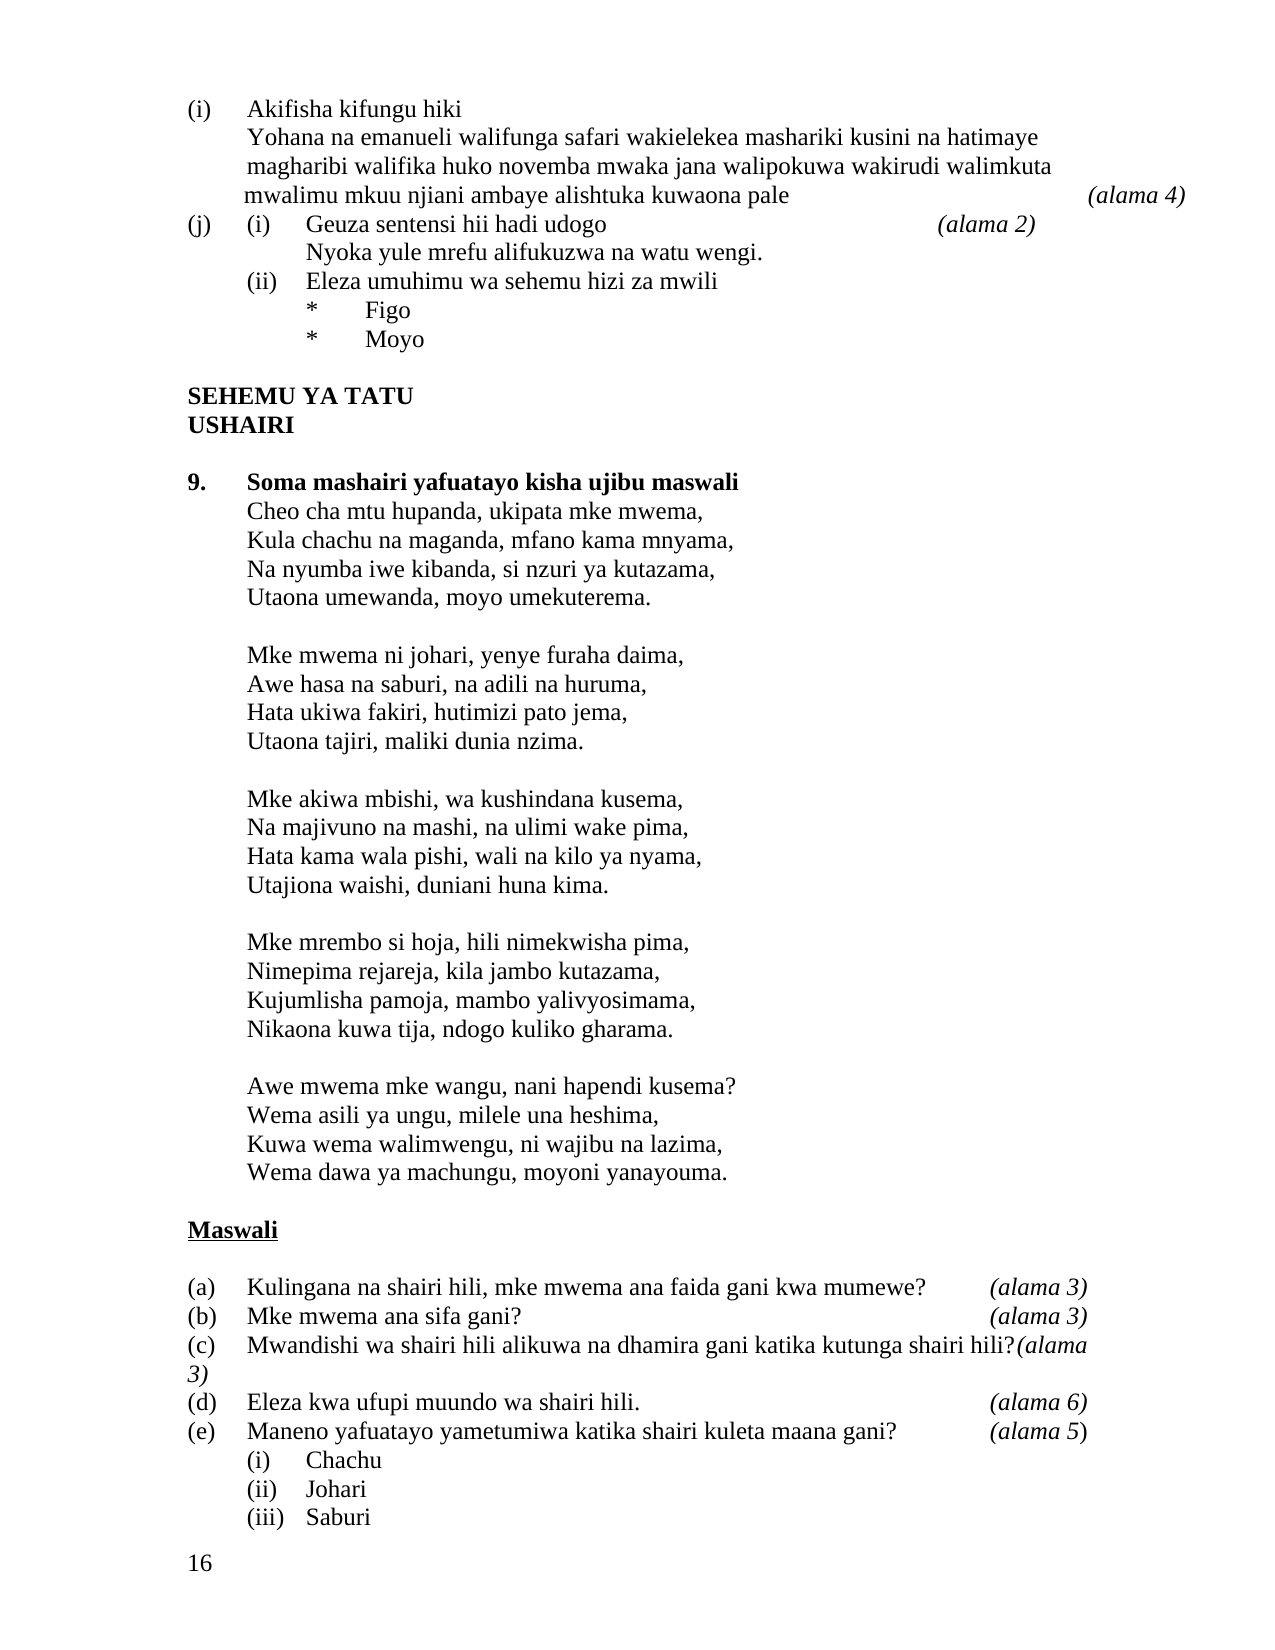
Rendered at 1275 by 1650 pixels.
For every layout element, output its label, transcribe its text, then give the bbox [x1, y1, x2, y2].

text SEHEMU YA TATU [187, 381, 1087, 410]
text Cheo cha mtu hupanda, ukipata mke mwema, [187, 496, 1087, 525]
text Mke mrembo si hoja, hili nimekwisha pima, [187, 927, 1087, 956]
text Kula chachu na maganda, mfano kama mnyama, [187, 525, 1087, 554]
text Nyoka yule mrefu alifukuzwa na watu wengi. [187, 237, 1087, 266]
text (ii) Eleza umuhimu wa sehemu hizi za mwili [187, 266, 1087, 295]
text (b) Mke mwema ana sifa gani? (alama 3) [187, 1301, 1087, 1330]
text (iii) Saburi [187, 1502, 1087, 1531]
text (e) Maneno yafuatayo yametumiwa katika shairi kuleta maana gani? (alama 5) [187, 1416, 1087, 1445]
text USHAIRI [187, 410, 1087, 439]
text Hata kama wala pishi, wali na kilo ya nyama, [187, 841, 1087, 870]
text Nikaona kuwa tija, ndogo kuliko gharama. [187, 1014, 1087, 1042]
text Kujumlisha pamoja, mambo yalivyosimama, [187, 985, 1087, 1014]
text (a) Kulingana na shairi hili, mke mwema ana faida gani kwa mumewe? (alama 3) [187, 1272, 1087, 1301]
text Na majivuno na mashi, na ulimi wake pima, [187, 812, 1087, 841]
text Utaona tajiri, maliki dunia nzima. [187, 726, 1087, 755]
text (i) Chachu [187, 1445, 1087, 1474]
text (ii) Johari [187, 1474, 1087, 1502]
text Utaona umewanda, moyo umekuterema. [187, 582, 1087, 611]
text magharibi walifika huko novemba mwaka jana walipokuwa wakirudi walimkuta [187, 151, 1087, 180]
text * Figo [187, 295, 1087, 324]
text mwalimu mkuu njiani ambaye alishtuka kuwaona pale (alama 4) [187, 180, 1087, 209]
text Utajiona waishi, duniani huna kima. [187, 870, 1087, 899]
text Na nyumba iwe kibanda, si nzuri ya kutazama, [187, 554, 1087, 582]
text Nimepima rejareja, kila jambo kutazama, [187, 956, 1087, 985]
text Wema asili ya ungu, milele una heshima, [187, 1100, 1087, 1129]
text Maswali [187, 1215, 1087, 1244]
text Awe hasa na saburi, na adili na huruma, [187, 669, 1087, 697]
text Wema dawa ya machungu, moyoni yanayouma. [187, 1157, 1087, 1186]
text (d) Eleza kwa ufupi muundo wa shairi hili. (alama 6) [187, 1387, 1087, 1416]
text Hata ukiwa fakiri, hutimizi pato jema, [187, 697, 1087, 726]
text Awe mwema mke wangu, nani hapendi kusema? [187, 1071, 1087, 1100]
text (i) Akifisha kifungu hiki [187, 94, 1087, 122]
text Kuwa wema walimwengu, ni wajibu na lazima, [187, 1129, 1087, 1157]
text * Moyo [187, 324, 1087, 352]
text 9. Soma mashairi yafuatayo kisha ujibu maswali [187, 467, 1087, 496]
text (c) Mwandishi wa shairi hili alikuwa na dhamira gani katika kutunga shairi hili? (alama 3) [187, 1330, 1087, 1387]
text Yohana na emanueli walifunga safari wakielekea mashariki kusini na hatimaye [187, 122, 1087, 151]
text Mke mwema ni johari, yenye furaha daima, [187, 640, 1087, 669]
text (j) (i) Geuza sentensi hii hadi udogo (alama 2) [187, 209, 1087, 237]
text Mke akiwa mbishi, wa kushindana kusema, [187, 784, 1087, 812]
